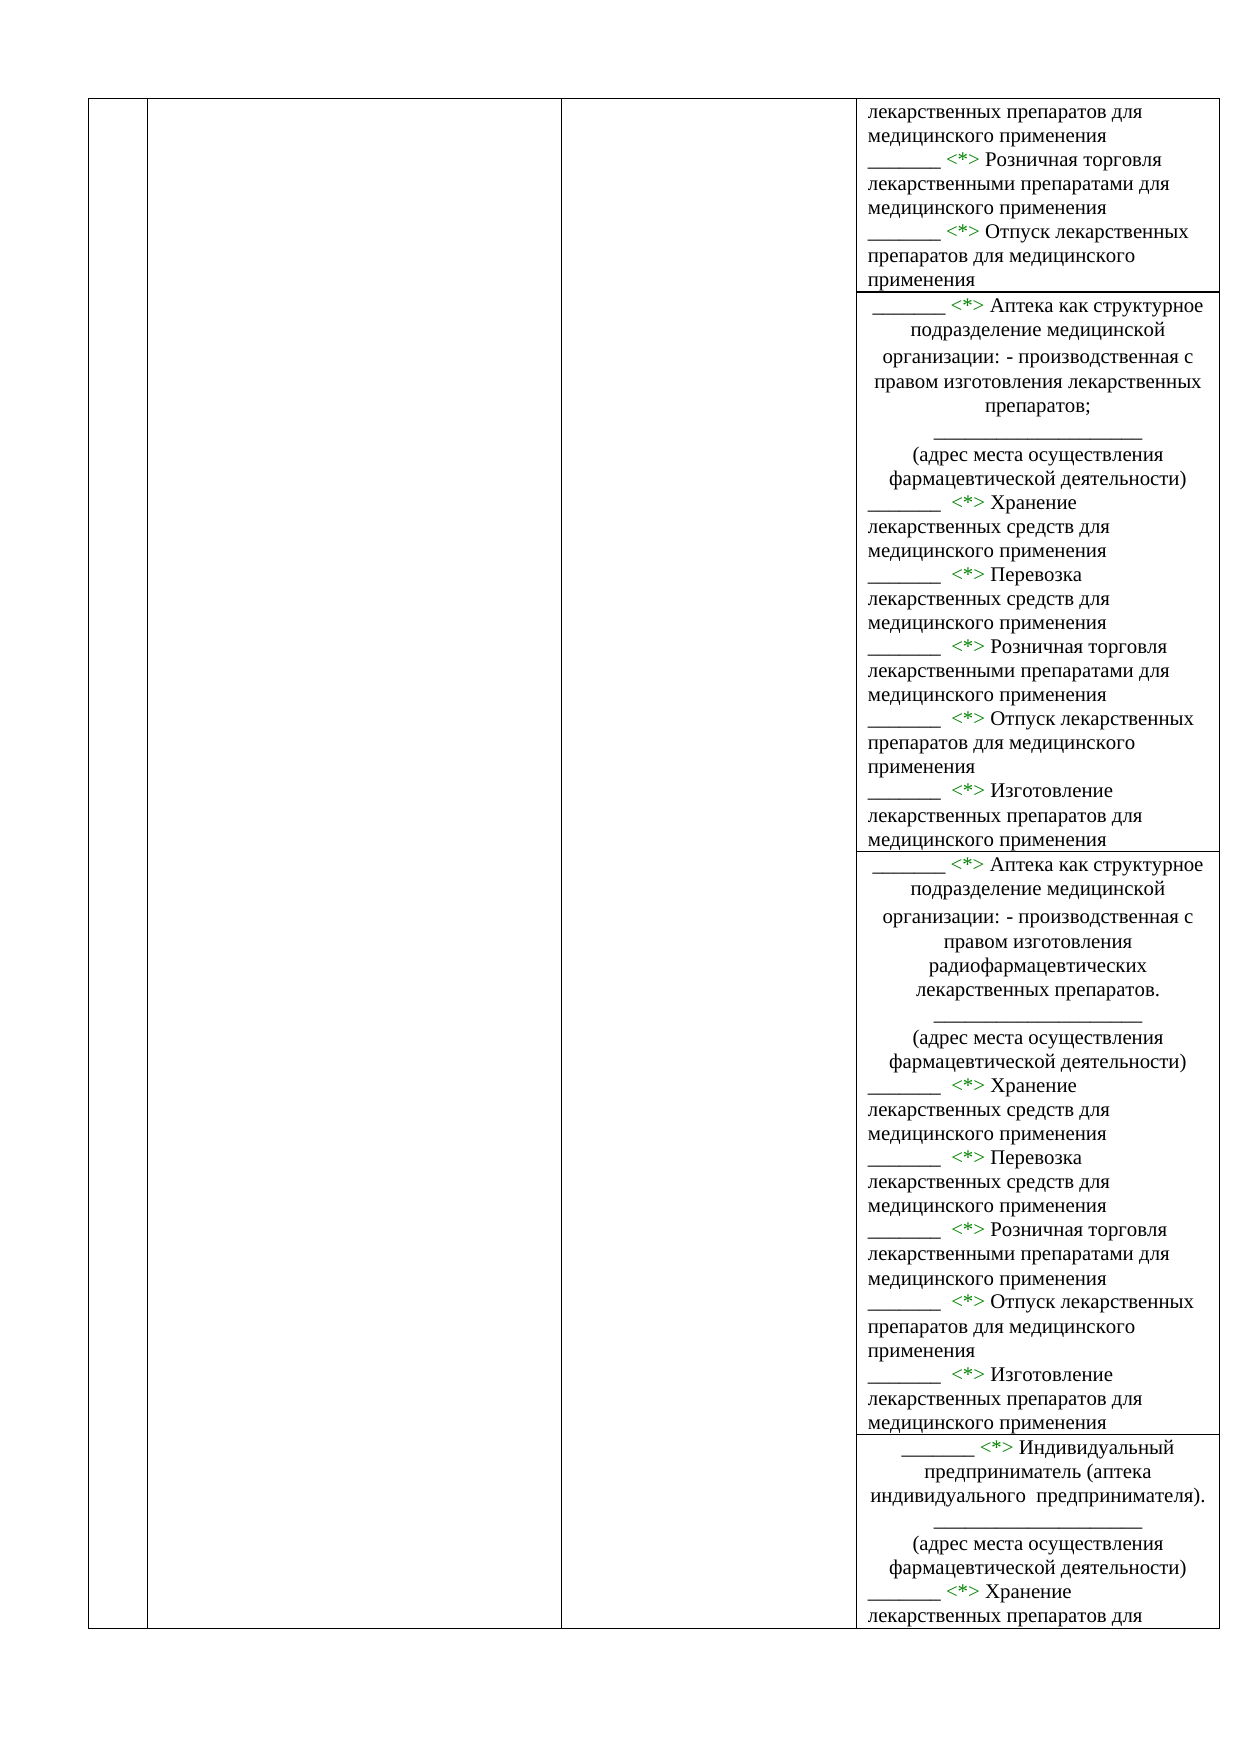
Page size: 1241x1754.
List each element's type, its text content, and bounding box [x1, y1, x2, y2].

table_cell _______ <*> Аптека как структурное подразделение медицинской организации: - производственная с правом изготовления лекарственных препаратов; ____________________ (адрес места осуществления фармацевтической деятельности) _______ <*> Хранение лекарственных средств для медицинского применения _______ <*> Перевозка лекарственных средств для медицинского применения _______ <*> Розничная торговля лекарственными препаратами для медицинского применения _______ <*> Отпуск лекарственных препаратов для медицинского применения _______ <*> Изготовление лекарственных препаратов для медицинского применения [857, 293, 1219, 851]
table_cell _______ <*> Аптека как структурное подразделение медицинской организации: - производственная с правом изготовления радиофармацевтических лекарственных препаратов. ____________________ (адрес места осуществления фармацевтической деятельности) _______ <*> Хранение лекарственных средств для медицинского применения _______ <*> Перевозка лекарственных средств для медицинского применения _______ <*> Розничная торговля лекарственными препаратами для медицинского применения _______ <*> Отпуск лекарственных препаратов для медицинского применения _______ <*> Изготовление лекарственных препаратов для медицинского применения [857, 852, 1219, 1434]
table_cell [857, 1435, 1219, 1627]
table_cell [857, 99, 1219, 291]
